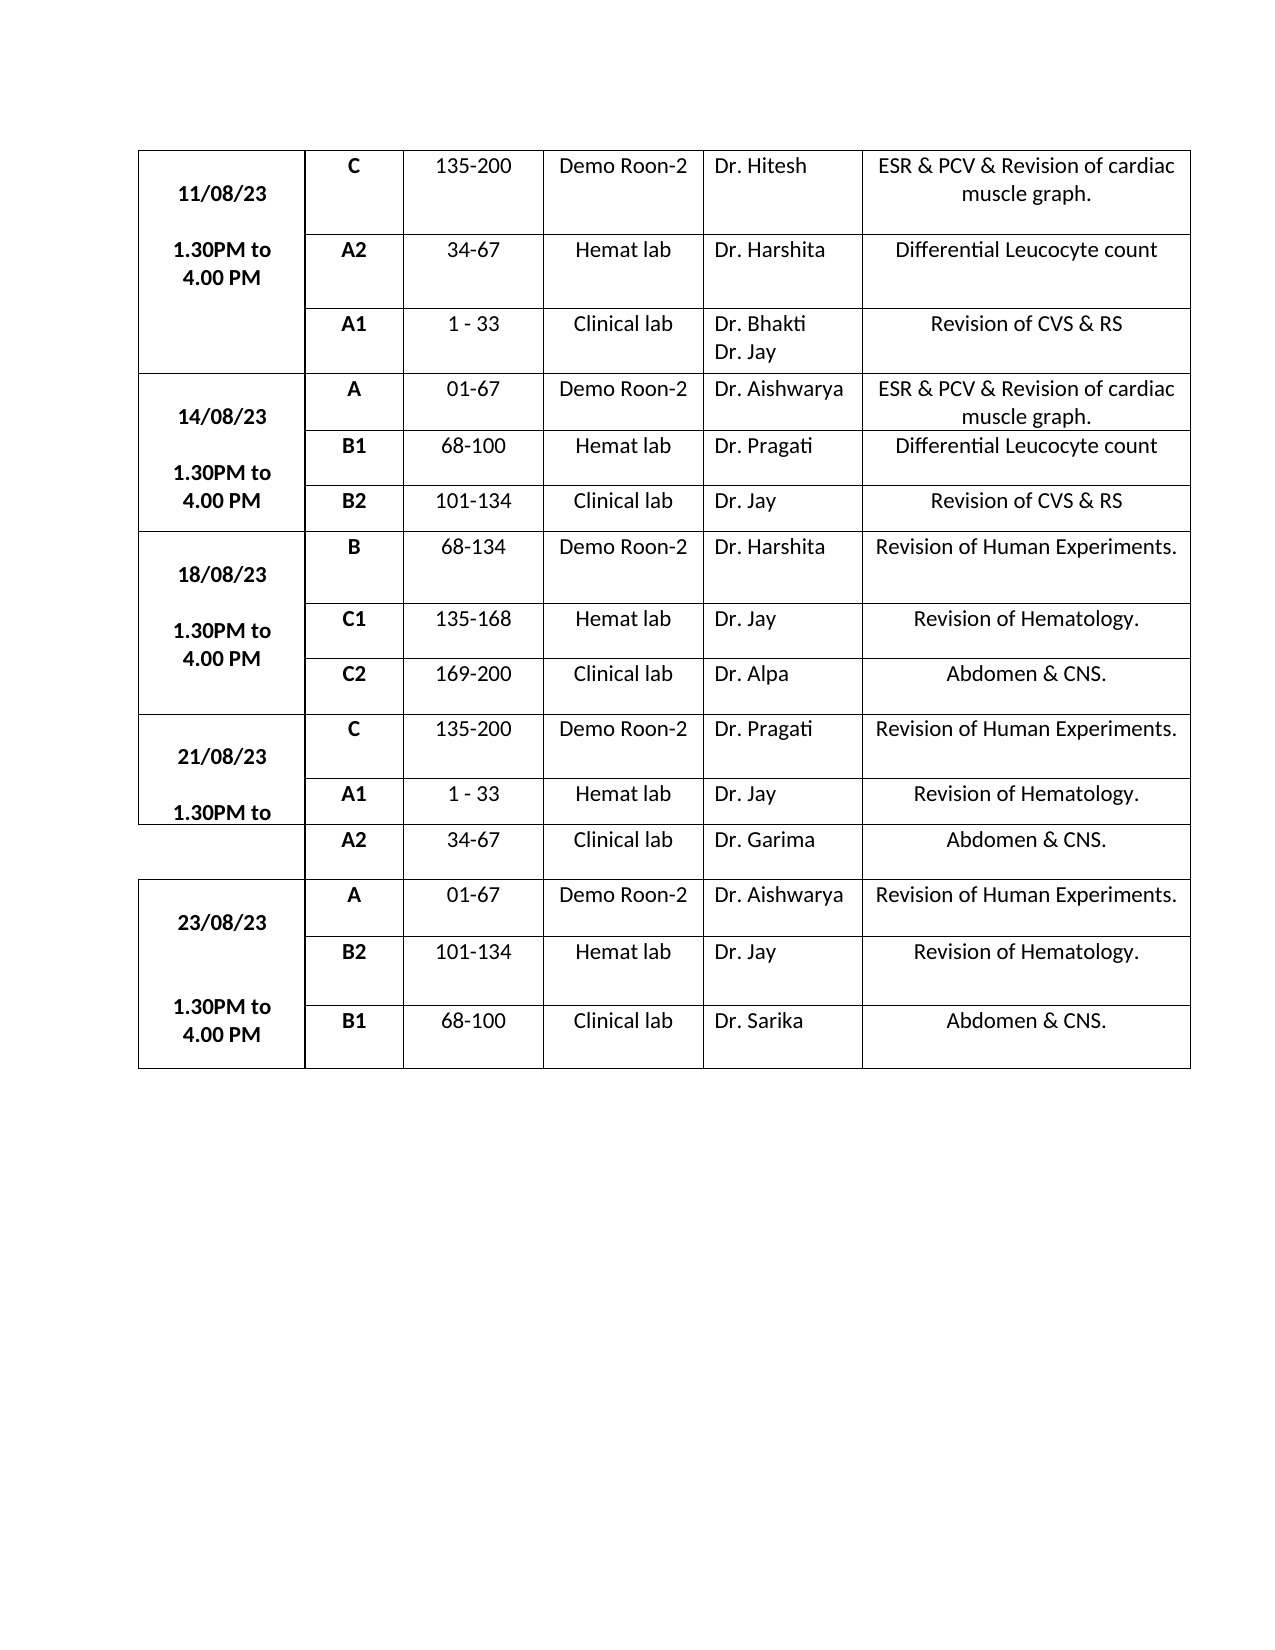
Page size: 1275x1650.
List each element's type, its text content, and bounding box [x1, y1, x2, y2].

table_cell Dr. Hitesh [704, 151, 862, 234]
table_cell 11/08/23 1.30PM to 4.00 PM [139, 151, 304, 373]
table_cell 68-100 [404, 1006, 543, 1068]
table_cell Dr. Aishwarya [704, 374, 862, 430]
table_cell Demo Roon-2 [544, 374, 703, 430]
table_cell B2 [306, 486, 403, 531]
table_cell Dr. Jay [704, 486, 862, 531]
table_cell Revision of CVS & RS [863, 309, 1190, 373]
table_cell B1 [306, 1006, 403, 1068]
table_cell A2 [306, 825, 403, 879]
table_cell Clinical lab [544, 1006, 703, 1068]
table_cell Demo Roon-2 [544, 880, 703, 936]
table_cell 135-200 [404, 151, 543, 234]
table_cell Revision of CVS & RS [863, 486, 1190, 531]
table_cell Hemat lab [544, 431, 703, 485]
table_cell Hemat lab [544, 235, 703, 308]
table_cell 169-200 [404, 659, 543, 713]
table_cell Demo Roon-2 [544, 532, 703, 603]
table_cell Dr. Pragati [704, 715, 862, 778]
table_cell Demo Roon-2 [544, 715, 703, 778]
table_cell Revision of Hematology. [863, 937, 1190, 1005]
table_cell Differential Leucocyte count [863, 235, 1190, 308]
table_cell Clinical lab [544, 486, 703, 531]
table_cell Revision of Hematology. [863, 604, 1190, 658]
table_cell Revision of Human Experiments. [863, 532, 1190, 603]
table_cell Abdomen & CNS. [863, 825, 1190, 879]
table_cell 135-200 [404, 715, 543, 778]
table_cell 01-67 [404, 374, 543, 430]
table_cell Clinical lab [544, 309, 703, 373]
table_cell Dr. Aishwarya [704, 880, 862, 936]
table_cell 68-134 [404, 532, 543, 603]
table_cell Abdomen & CNS. [863, 1006, 1190, 1068]
table_cell Dr. Pragati [704, 431, 862, 485]
table_cell 14/08/23 1.30PM to 4.00 PM [139, 374, 304, 531]
table_cell Dr. Harshita [704, 235, 862, 308]
table_cell Dr. Harshita [704, 532, 862, 603]
table_cell Dr. Sarika [704, 1006, 862, 1068]
table_cell 1 - 33 [404, 309, 543, 373]
table_cell Dr. Jay [704, 937, 862, 1005]
table_cell C [306, 151, 403, 234]
table_cell 1 - 33 [404, 779, 543, 824]
table_cell 34-67 [404, 235, 543, 308]
table_cell Dr. Alpa [704, 659, 862, 713]
table_cell Clinical lab [544, 659, 703, 713]
table_cell B1 [306, 431, 403, 485]
table_cell A2 [306, 235, 403, 308]
table_cell Hemat lab [544, 779, 703, 824]
table_cell C1 [306, 604, 403, 658]
table_cell Demo Roon-2 [544, 151, 703, 234]
table_cell Clinical lab [544, 825, 703, 879]
table_cell 21/08/23 1.30PM to 4.00 PM [139, 715, 304, 824]
table_cell 101-134 [404, 486, 543, 531]
table_cell B [306, 532, 403, 603]
table_cell Dr. Jay [704, 604, 862, 658]
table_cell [863, 151, 1190, 234]
table_cell C2 [306, 659, 403, 713]
table_cell Revision of Hematology. [863, 779, 1190, 824]
table_cell 34-67 [404, 825, 543, 879]
table_cell 135-168 [404, 604, 543, 658]
table_cell 01-67 [404, 880, 543, 936]
table_cell 68-100 [404, 431, 543, 485]
table_cell Abdomen & CNS. [863, 659, 1190, 713]
table_cell ESR & PCV & Revision of cardiac muscle graph. [863, 374, 1190, 430]
table_cell A1 [306, 779, 403, 824]
table_cell C [306, 715, 403, 778]
table_cell Dr. Garima [704, 825, 862, 879]
table_cell Revision of Human Experiments. [863, 715, 1190, 778]
table_cell Hemat lab [544, 604, 703, 658]
table_cell 18/08/23 1.30PM to 4.00 PM [139, 532, 304, 713]
table_cell A [306, 880, 403, 936]
table_cell B2 [306, 937, 403, 1005]
table_cell A [306, 374, 403, 430]
table_cell 101-134 [404, 937, 543, 1005]
table_cell Hemat lab [544, 937, 703, 1005]
table_cell Revision of Human Experiments. [863, 880, 1190, 936]
table_cell Dr. Jay [704, 779, 862, 824]
table_cell A1 [306, 309, 403, 373]
table_cell Differential Leucocyte count [863, 431, 1190, 485]
table_cell Dr. Bhakti Dr. Jay [704, 309, 862, 373]
table_cell 23/08/23 1.30PM to 4.00 PM [139, 880, 304, 1068]
